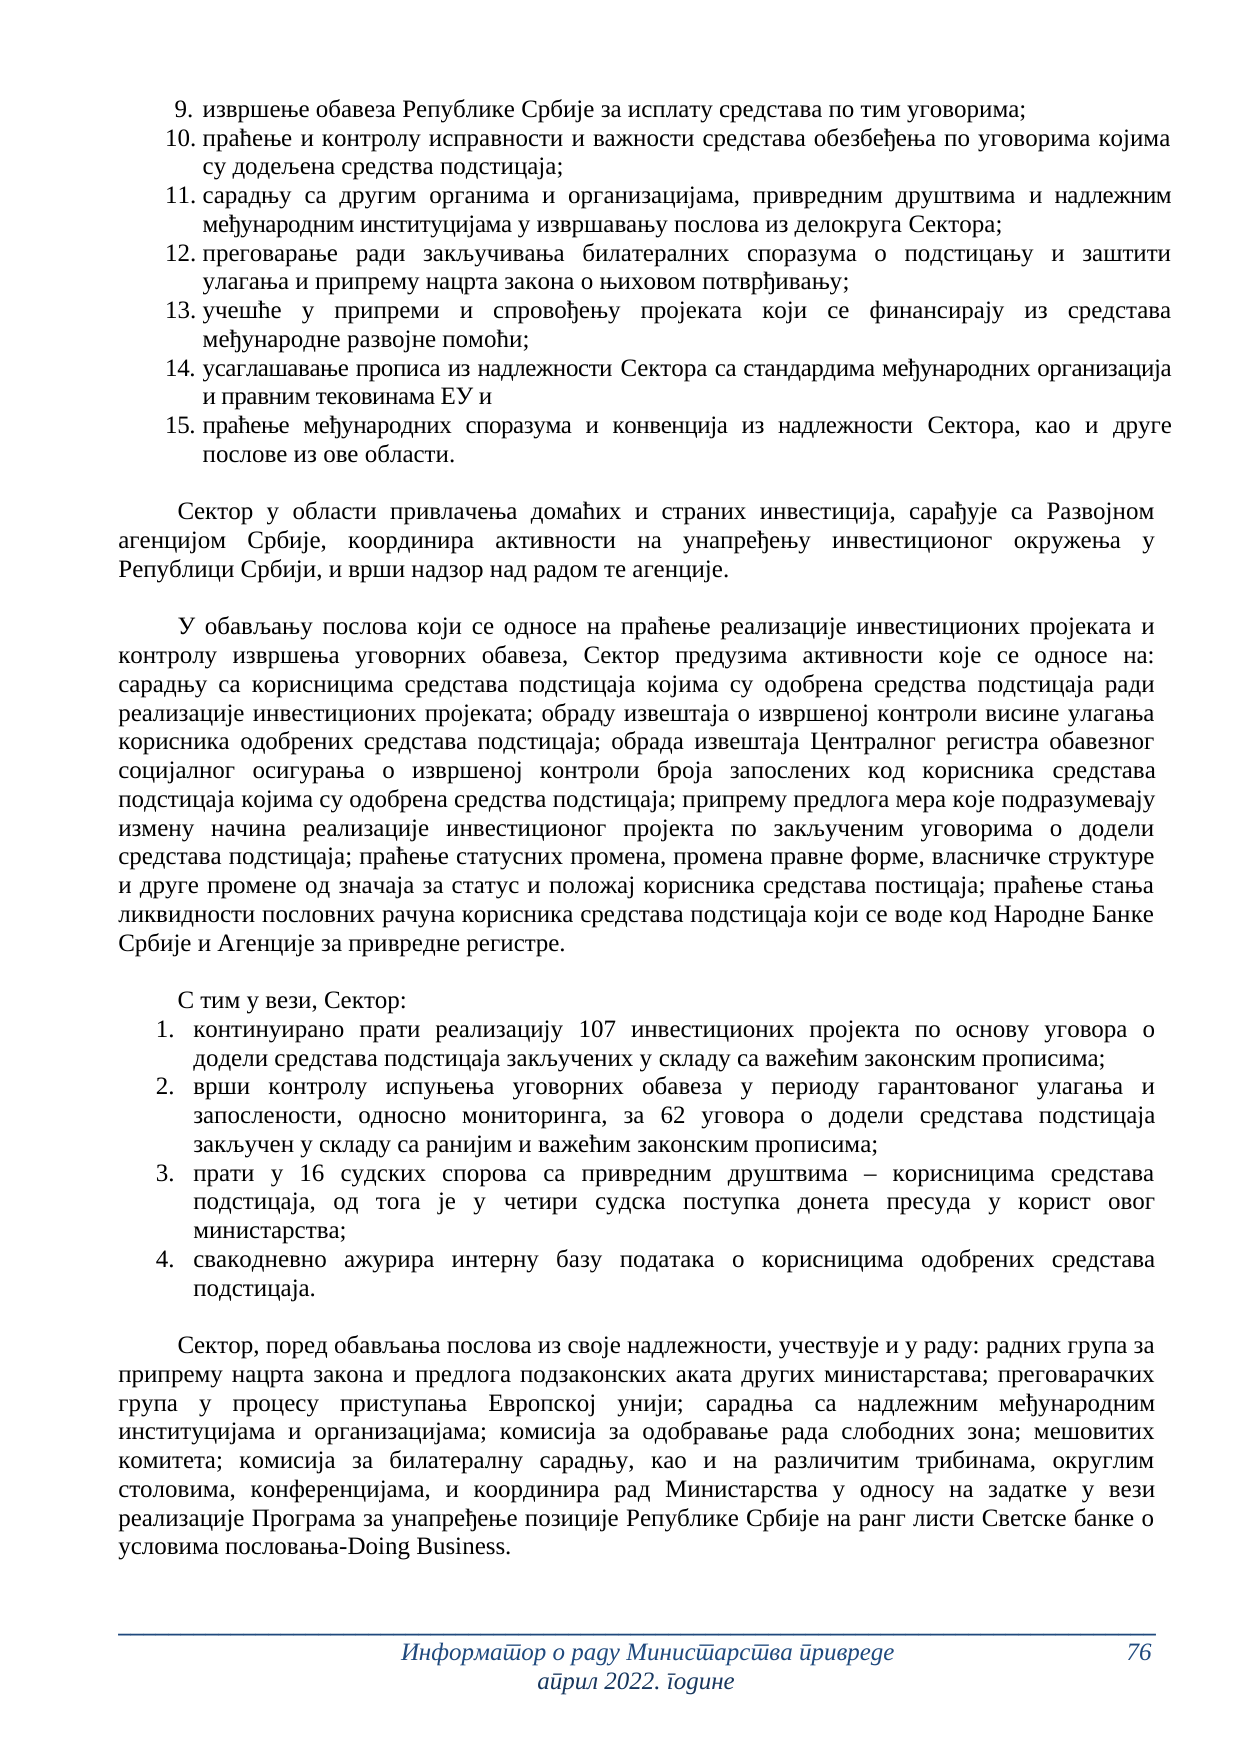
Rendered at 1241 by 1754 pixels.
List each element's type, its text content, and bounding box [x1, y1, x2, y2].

list учешће у припреми и спровођењу пројеката који се финансирају из средстава међународне развојне помоћи; [165, 295, 1172, 353]
list праћење међународних споразума и конвенција из надлежности Сектора, као и друге послове из ове области. [165, 410, 1172, 468]
list извршење обавеза Републике Србије за исплату средстава по тим уговорима; [174, 94, 1172, 123]
text У обављању послова који се односе на праћење реализације инвестиционих пројеката и контролу извршења уговорних обавеза, Сектор предузима активности које се односе на: сарадњу са корисницима средстава подстицаја којима су одобрена средства подстицаја ради реализације инвестиционих пројеката; обраду извештаја о извршеној контроли висине улагања корисника одобрених средстава подстицаја; обрада извештаја Централног регистра обавезног социјалног осигурања о извршеној контроли броја запослених код корисника средстава подстицаја којима су одобрена средства подстицаја; припрему предлога мера које подразумевају измену начина реализације инвестиционог пројекта по закљученим уговорима о додели средстава подстицаја; праћење статусних промена, промена правне форме, власничке структуре и друге промене од значаја за статус и положај корисника средстава постицаја; праћење стања ликвидности пословних рачуна корисника средстава подстицаја који се воде код Народне Банке Србије и Агенције за привредне регистре. [118, 611, 1156, 956]
text Сектор, поред обављања послова из своје надлежности, учествује и у раду: радних група за припрему нацрта закона и предлога подзаконских аката других министарстава; преговарачких група у процесу приступања Европској унији; сарадња са надлежним међународним институцијама и организацијама; комисија за одобравање рада слободних зона; мешовитих комитета; комисија за билатералну сарадњу, као и на различитим трибинама, округлим столовима, конференцијама, и координира рад Министарства у односу на задатке у вези реализације Програма за унапређење позиције Републике Србије на ранг листи Светске банке о условима пословања-Doing Business. [118, 1330, 1156, 1560]
list преговарање ради закључивања билатералних споразума о подстицању и заштити улагања и припрему нацрта закона о њиховом потврђивању; [165, 238, 1172, 295]
list праћење и контролу исправности и важности средстава обезбеђења по уговорима којима су додељена средства подстицаја; [165, 123, 1172, 180]
list континуирано прати реализацију 107 инвестиционих пројекта по основу уговора о додели средстава подстицаја закључених у складу са важећим законским прописима; [156, 1014, 1156, 1071]
text С тим у вези, Сектор: [118, 985, 1156, 1014]
list врши контролу испуњења уговорних обавеза у периоду гарантованог улагања и запослености, односно мониторинга, за 62 уговора о додели средстава подстицаја закључен у складу са ранијим и важећим законским прописима; [156, 1071, 1156, 1158]
list свакодневно ажурира интерну базу података о корисницима одобрених средстава подстицаја. [156, 1244, 1156, 1301]
text Сектор у области привлачења домаћих и страних инвестиција, сарађује са Развојном агенцијом Србије, координира активности на унапређењу инвестиционог окружења у Републици Србији, и врши надзор над радом те агенције. [118, 496, 1156, 583]
list усаглашавање прописа из надлежности Сектора са стандардима међународних организација и правним тековинама ЕУ и [165, 353, 1172, 410]
list прати у 16 судских спорова са привредним друштвима – корисницима средстава подстицаја, од тога је у четири судска поступка донета пресуда у корист овог министарства; [156, 1158, 1156, 1244]
list сарадњу са другим органима и организацијама, привредним друштвима и надлежним међународним институцијама у извршавању послова из делокруга Сектора; [165, 180, 1172, 238]
